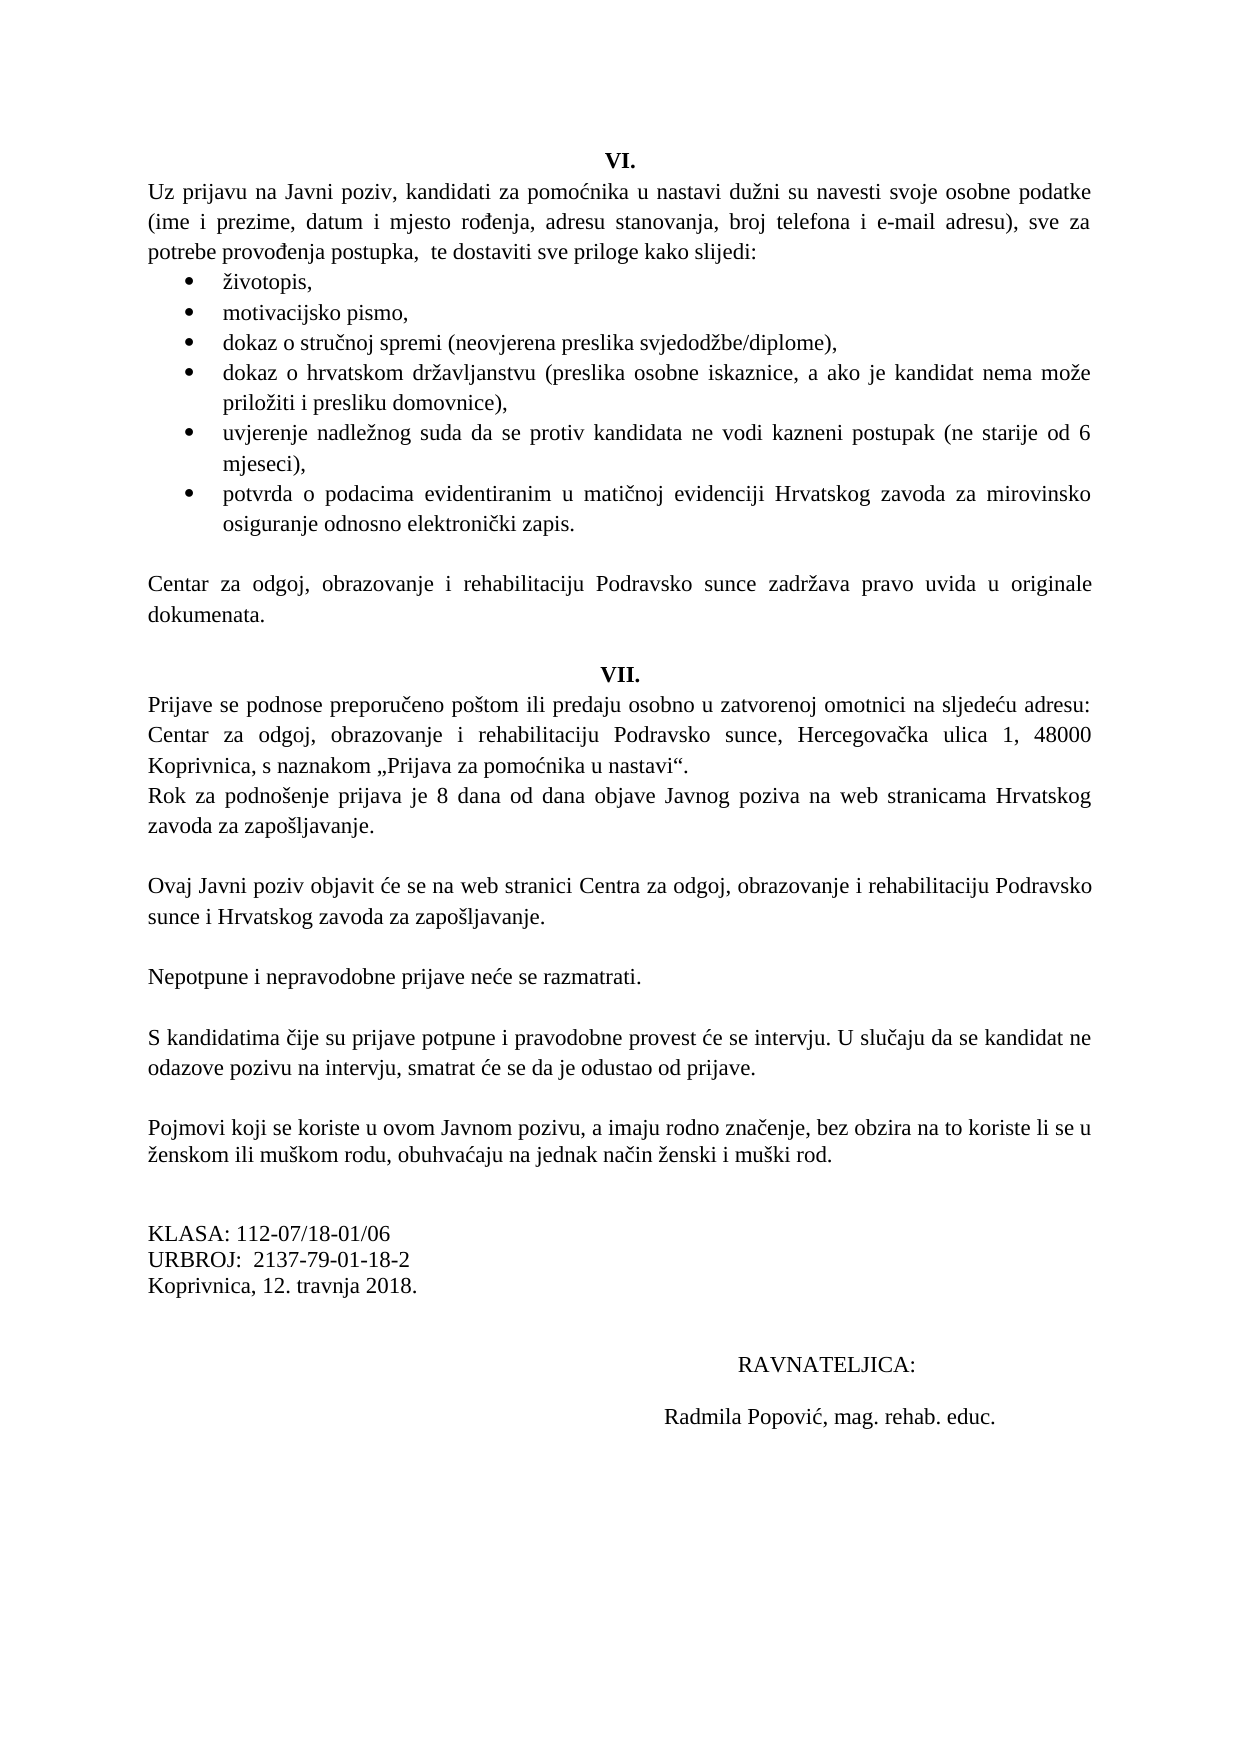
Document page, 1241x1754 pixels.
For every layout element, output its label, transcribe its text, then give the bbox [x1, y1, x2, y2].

text VII. [148, 661, 1093, 687]
text RAVNATELJICA: [664, 1351, 1093, 1378]
text S kandidatima čije su prijave potpune i pravodobne provest će se intervju. U slučaju da se kandidat ne odazove pozivu na intervju, smatrat će se da je odustao od prijave. [148, 1024, 1093, 1080]
list motivacijsko pismo, [185, 299, 1093, 325]
text KLASA: 112-07/18-01/06 URBROJ: 2137-79-01-18-2 [148, 1220, 1093, 1272]
text Ovaj Javni poziv objavit će se na web stranici Centra za odgoj, obrazovanje i rehabilitaciju Podravsko sunce i Hrvatskog zavoda za zapošljavanje. [148, 873, 1093, 929]
list potvrda o podacima evidentiranim u matičnoj evidenciji Hrvatskog zavoda za mirovinsko osiguranje odnosno elektronički zapis. [185, 480, 1093, 536]
text Rok za podnošenje prijava je 8 dana od dana objave Javnog poziva na web stranicama Hrvatskog zavoda za zapošljavanje. [148, 782, 1093, 838]
list uvjerenje nadležnog suda da se protiv kandidata ne vodi kazneni postupak (ne starije od 6 mjeseci), [185, 419, 1093, 476]
text Uz prijavu na Javni poziv, kandidati za pomoćnika u nastavi dužni su navesti svoje osobne podatke (ime i prezime, datum i mjesto rođenja, adresu stanovanja, broj telefona i e-mail adresu), sve za potrebe provođenja postupka, te dostaviti sve priloge kako slijedi: [148, 178, 1093, 264]
list dokaz o hrvatskom državljanstvu (preslika osobne iskaznice, a ako je kandidat nema može priložiti i presliku domovnice), [185, 359, 1093, 416]
text Radmila Popović, mag. rehab. educ. [664, 1403, 1093, 1429]
text Nepotpune i nepravodobne prijave neće se razmatrati. [148, 933, 1093, 989]
list dokaz o stručnoj spremi (neovjerena preslika svjedodžbe/diplome), [185, 329, 1093, 355]
text Koprivnica, 12. travnja 2018. [148, 1272, 1093, 1299]
text Centar za odgoj, obrazovanje i rehabilitaciju Podravsko sunce zadržava pravo uvida u originale dokumenata. [148, 571, 1093, 627]
list životopis, [185, 268, 1093, 295]
text Pojmovi koji se koriste u ovom Javnom pozivu, a imaju rodno značenje, bez obzira na to koriste li se u ženskom ili muškom rodu, obuhvaćaju na jednak način ženski i muški rod. [148, 1114, 1093, 1167]
text VI. [148, 148, 1093, 174]
text Prijave se podnose preporučeno poštom ili predaju osobno u zatvorenoj omotnici na sljedeću adresu: Centar za odgoj, obrazovanje i rehabilitaciju Podravsko sunce, Hercegovačka ulica 1, 48000 Koprivnica, s naznakom „Prijava za pomoćnika u nastavi“. [148, 691, 1093, 778]
